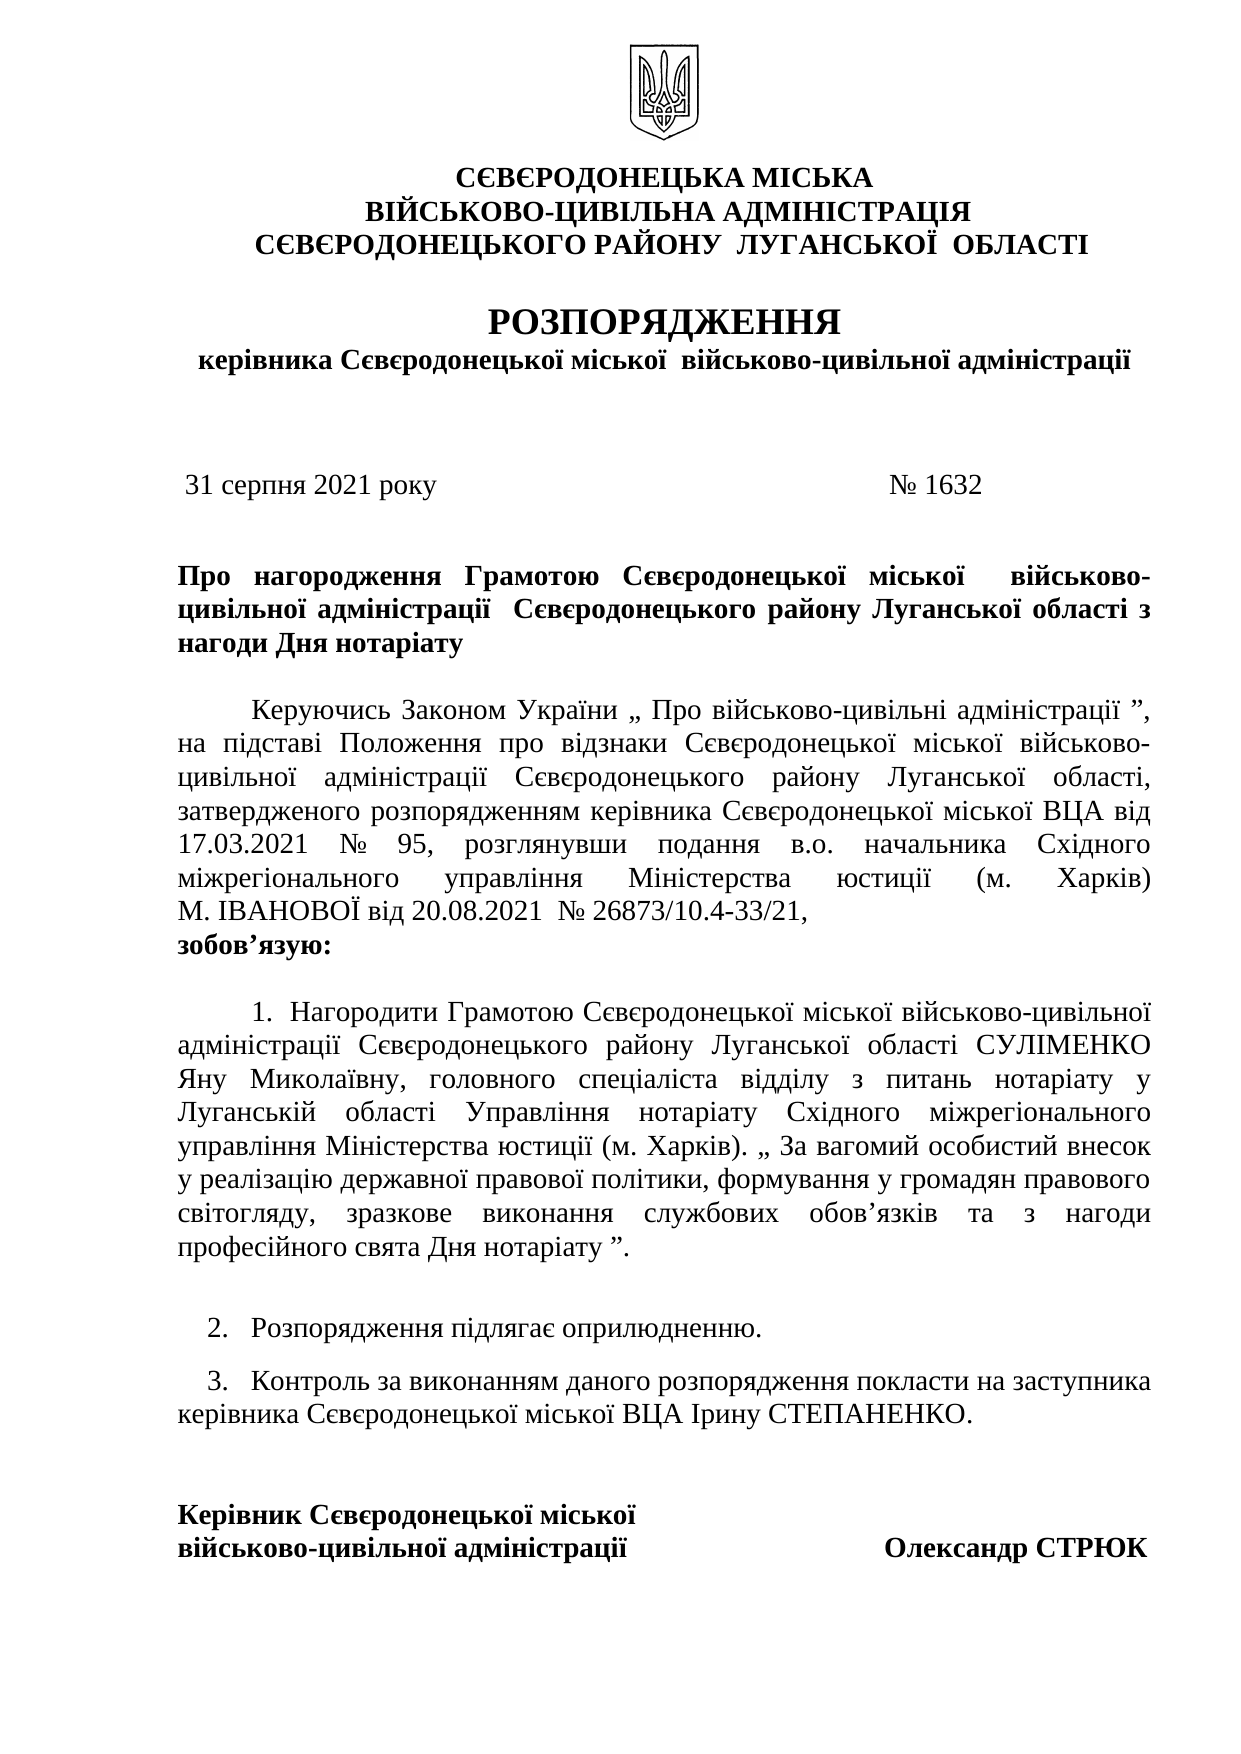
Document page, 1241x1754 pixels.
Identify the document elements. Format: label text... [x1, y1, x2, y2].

text Керуючись Законом України „ Про військово-цивільні адміністрації ”, на підставі Положення про відзнаки Сєвєродонецької міської військово-цивільної адміністрації Сєвєродонецького району Луганської області, затвердженого розпорядженням керівника Сєвєродонецької міської ВЦА від 17.03.2021 № 95, розглянувши подання в.о. начальника Східного міжрегіонального управління Міністерства юстиції (м. Харків) М. ІВАНОВОЇ від 20.08.2021 № 26873/10.4-33/21, [177, 692, 1152, 927]
text 31 серпня 2021 року № 1632 [177, 467, 1152, 500]
text СЄВЄРОДОНЕЦЬКОГО РАЙОНУ ЛУГАНСЬКОЇ ОБЛАСТІ [177, 227, 1152, 261]
text Керівник Сєвєродонецької міської [177, 1497, 1152, 1531]
text ВІЙСЬКОВО-ЦИВІЛЬНА АДМІНІСТРАЦІЯ [177, 194, 1152, 227]
list Нагородити Грамотою Сєвєродонецької міської військово-цивільної адміністрації Сєвєродонецького району Луганської області СУЛІМЕНКО Яну Миколаївну, головного спеціаліста відділу з питань нотаріату у Луганській області Управління нотаріату Східного міжрегіонального управління Міністерства юстиції (м. Харків). „ За вагомий особистий внесок у реалізацію державної правової політики, формування у громадян правового світогляду, зразкове виконання службових обов’язків та з нагоди професійного свята Дня нотаріату ”. [177, 994, 1152, 1262]
text 3. Контроль за виконанням даного розпорядження покласти на заступника керівника Сєвєродонецької міської ВЦА Ірину СТЕПАНЕНКО. [177, 1363, 1152, 1430]
text військово-цивільної адміністрації Олександр СТРЮК [177, 1531, 1152, 1564]
text керівника Сєвєродонецької міської військово-цивільної адміністрації [177, 342, 1152, 376]
text Про нагородження Грамотою Сєвєродонецької міської військово-цивільної адміністрації Сєвєродонецького району Луганської області з нагоди Дня нотаріату [177, 558, 1152, 658]
title РОЗПОРЯДЖЕННЯ [177, 299, 1152, 342]
text 2. Розпорядження підлягає оприлюдненню. [177, 1310, 1152, 1344]
text СЄВЄРОДОНЕЦЬКА МІСЬКА [177, 160, 1152, 194]
text зобов’язую: [177, 927, 1152, 960]
